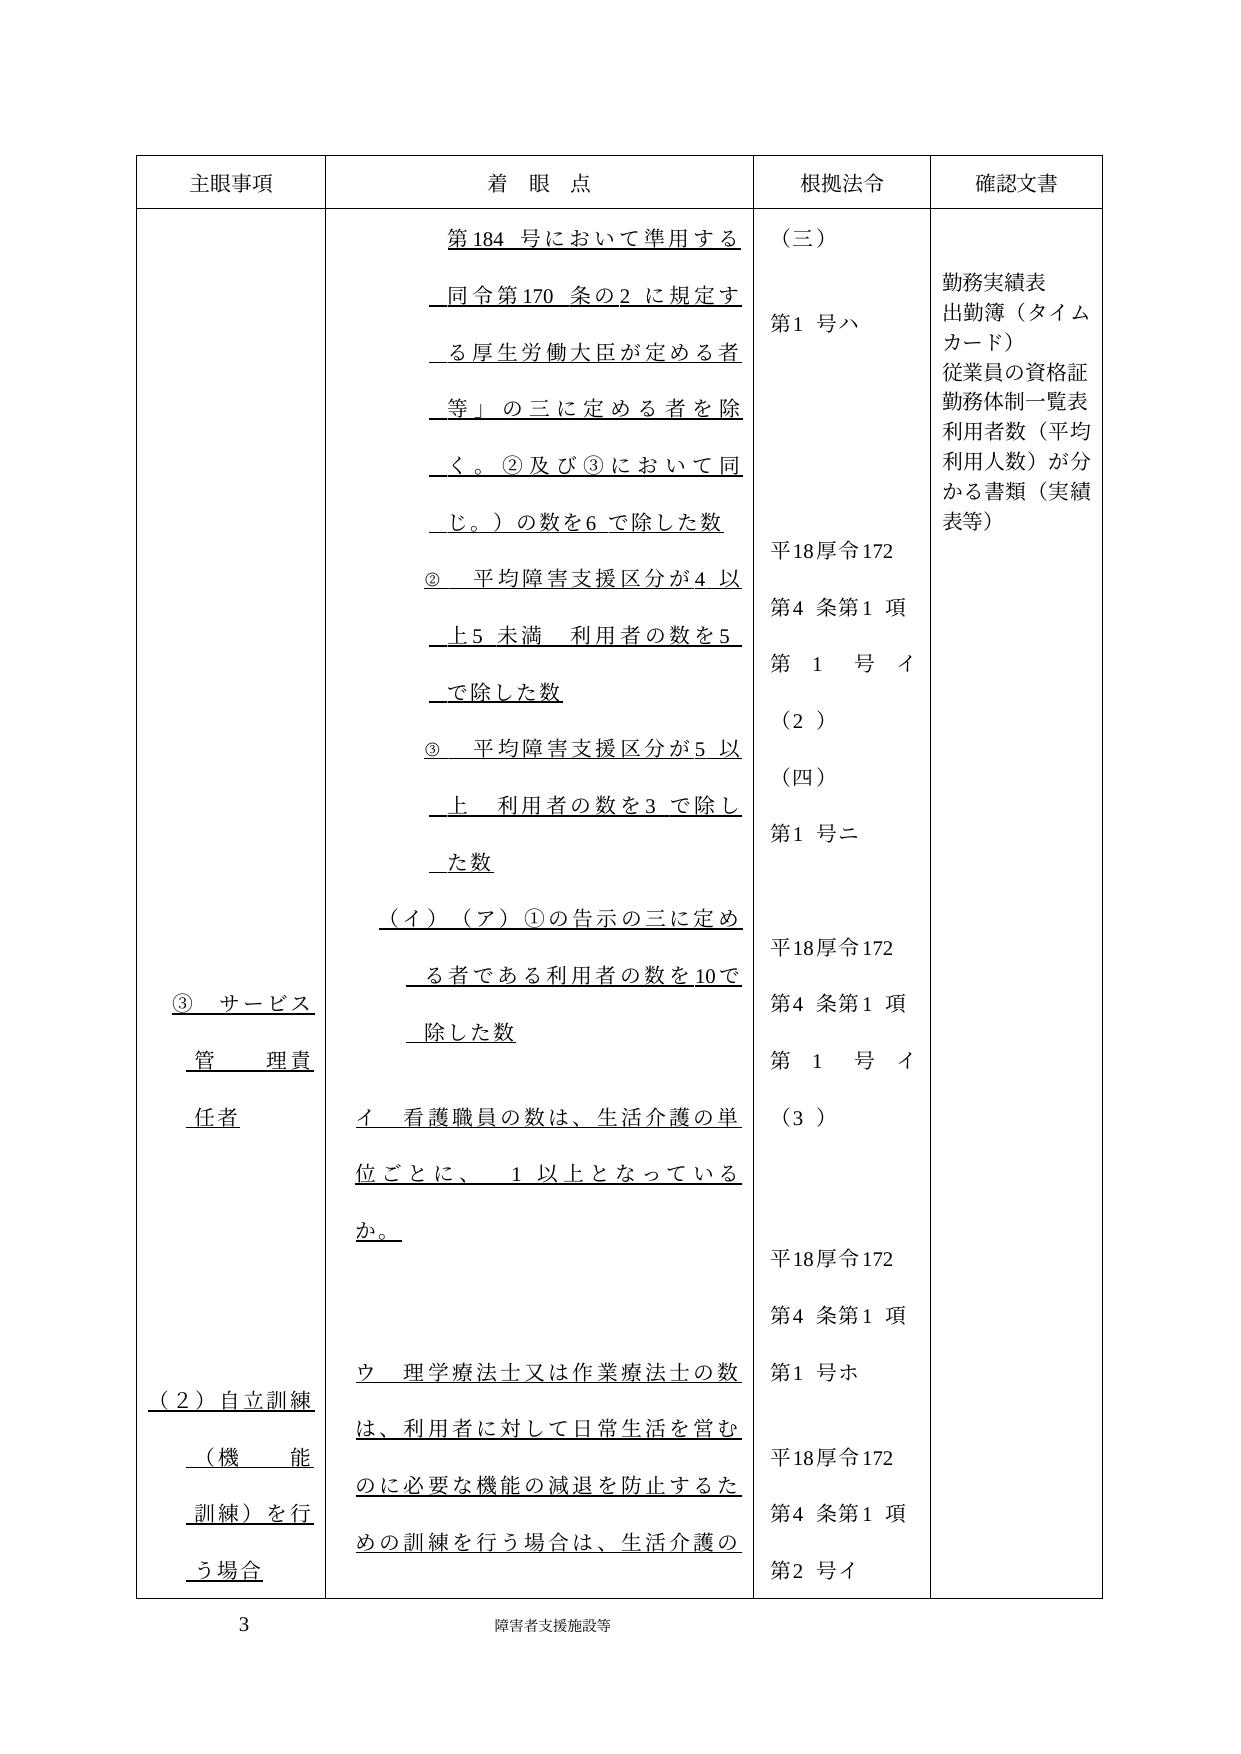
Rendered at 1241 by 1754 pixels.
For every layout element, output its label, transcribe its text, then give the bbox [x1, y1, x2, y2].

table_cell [137, 209, 325, 1598]
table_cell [931, 209, 1102, 1598]
table_header 主眼事項 [137, 156, 325, 208]
table_header 着 眼 点 [326, 156, 753, 208]
table_header 根拠法令 [754, 156, 930, 208]
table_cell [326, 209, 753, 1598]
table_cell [754, 209, 930, 1598]
table_header 確認文書 [931, 156, 1102, 208]
